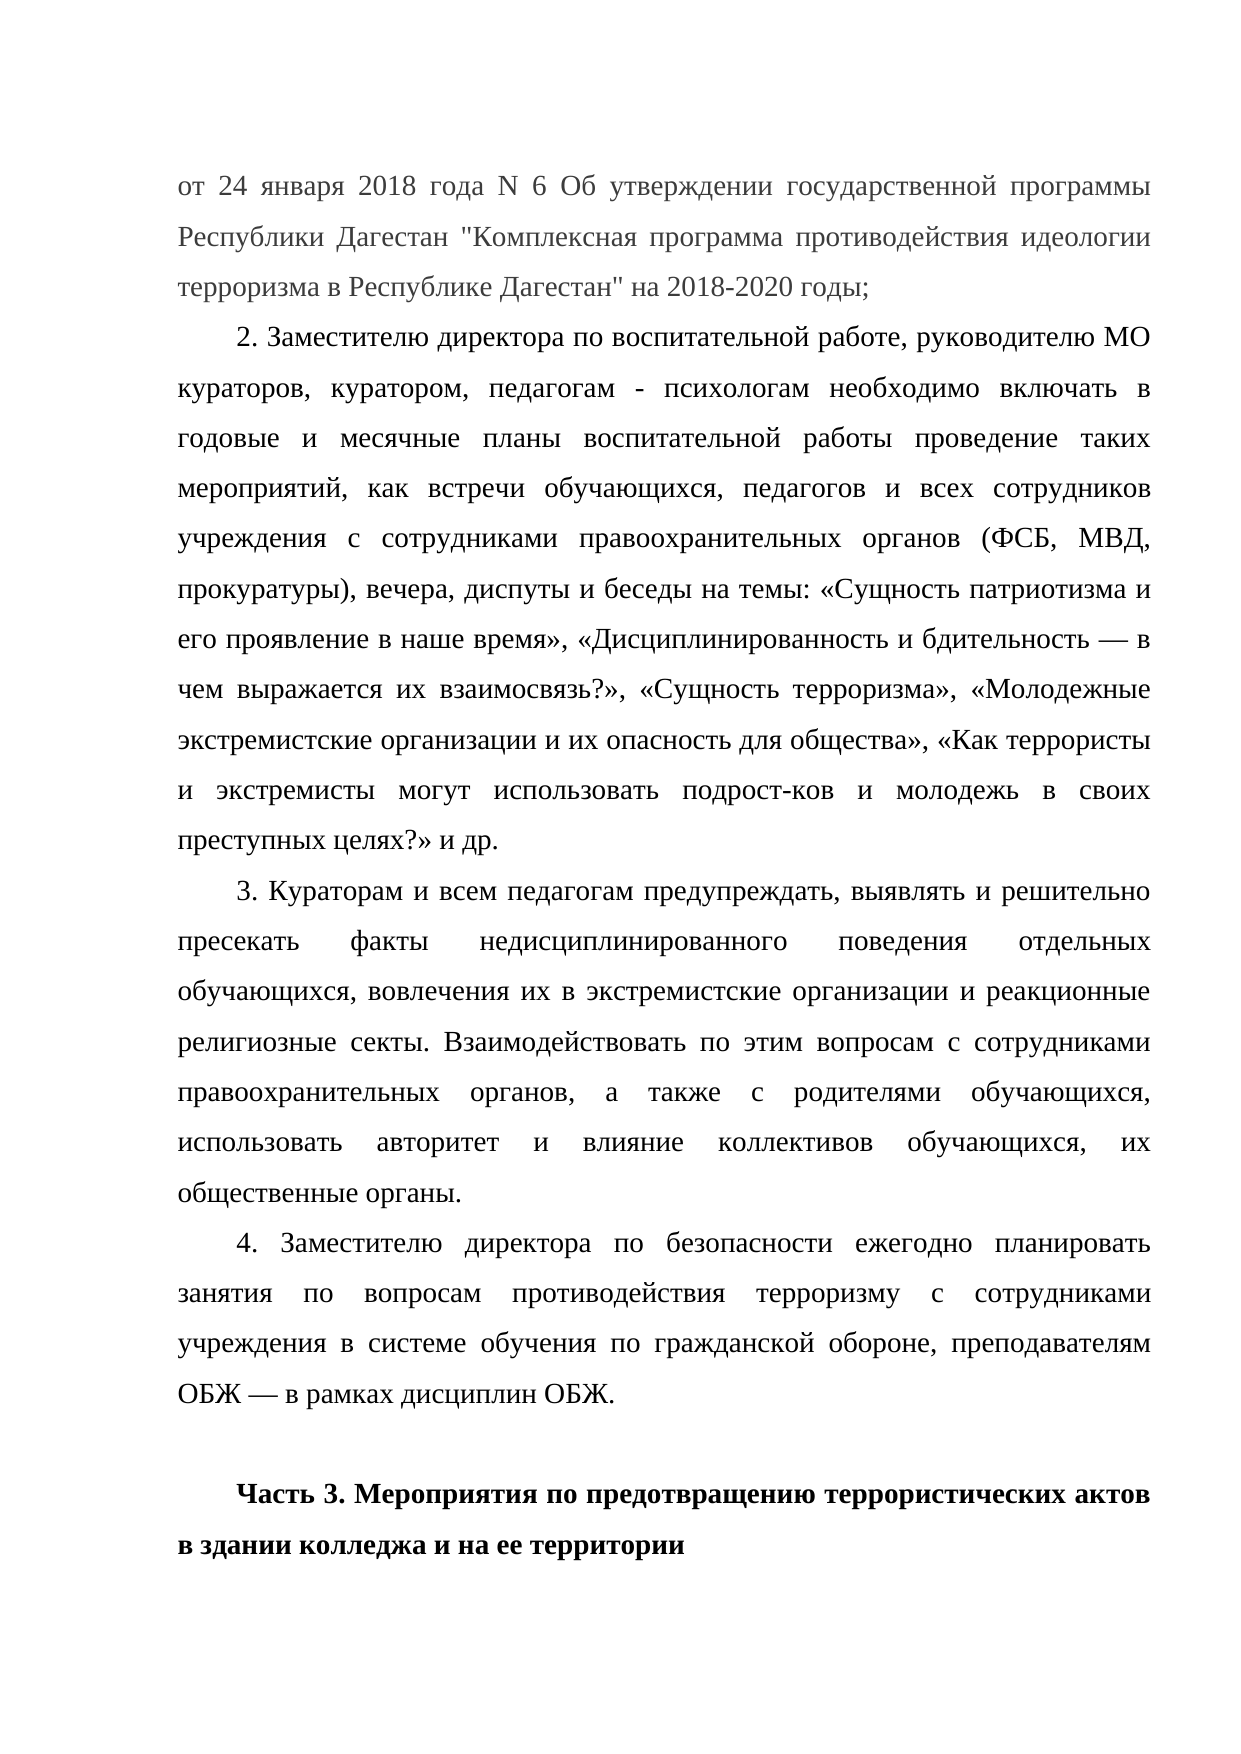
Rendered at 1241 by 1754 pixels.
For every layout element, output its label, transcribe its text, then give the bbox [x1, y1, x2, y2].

text 4. Заместителю директора по безопасности ежегодно планировать занятия по вопросам противодействия терроризму с сотрудниками учреждения в системе обучения по гражданской обороне, преподавателям ОБЖ — в рамках дисциплин ОБЖ. [177, 1225, 1152, 1409]
text 3. Кураторам и всем педагогам предупреждать, выявлять и решительно пресекать факты недисциплинированного поведения отдельных обучающихся, вовлечения их в экстремистские организации и реакционные религиозные секты. Взаимодействовать по этим вопросам с сотрудниками правоохранительных органов, а также с родителями обучающихся, использовать авторитет и влияние коллективов обучающихся, их общественные органы. [177, 873, 1152, 1208]
text 2. Заместителю директора по воспитательной работе, руководителю МО кураторов, куратором, педагогам - психологам необходимо включать в годовые и месячные планы воспитательной работы проведение таких мероприятий, как встречи обучающихся, педагогов и всех сотрудников учреждения с сотрудниками правоохранительных органов (ФСБ, МВД, прокуратуры), вечера, диспуты и беседы на темы: «Сущность патриотизма и его проявление в наше время», «Дисциплинированность и бдительность — в чем выражается их взаимосвязь?», «Сущность терроризма», «Молодежные экстремистские организации и их опасность для общества», «Как террористы и экстремисты могут использовать подрост-ков и молодежь в своих преступных целях?» и др. [177, 319, 1152, 856]
text Часть 3. Мероприятия по предотвращению террористических актов в здании колледжа и на ее территории [177, 1477, 1152, 1560]
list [177, 118, 1152, 303]
